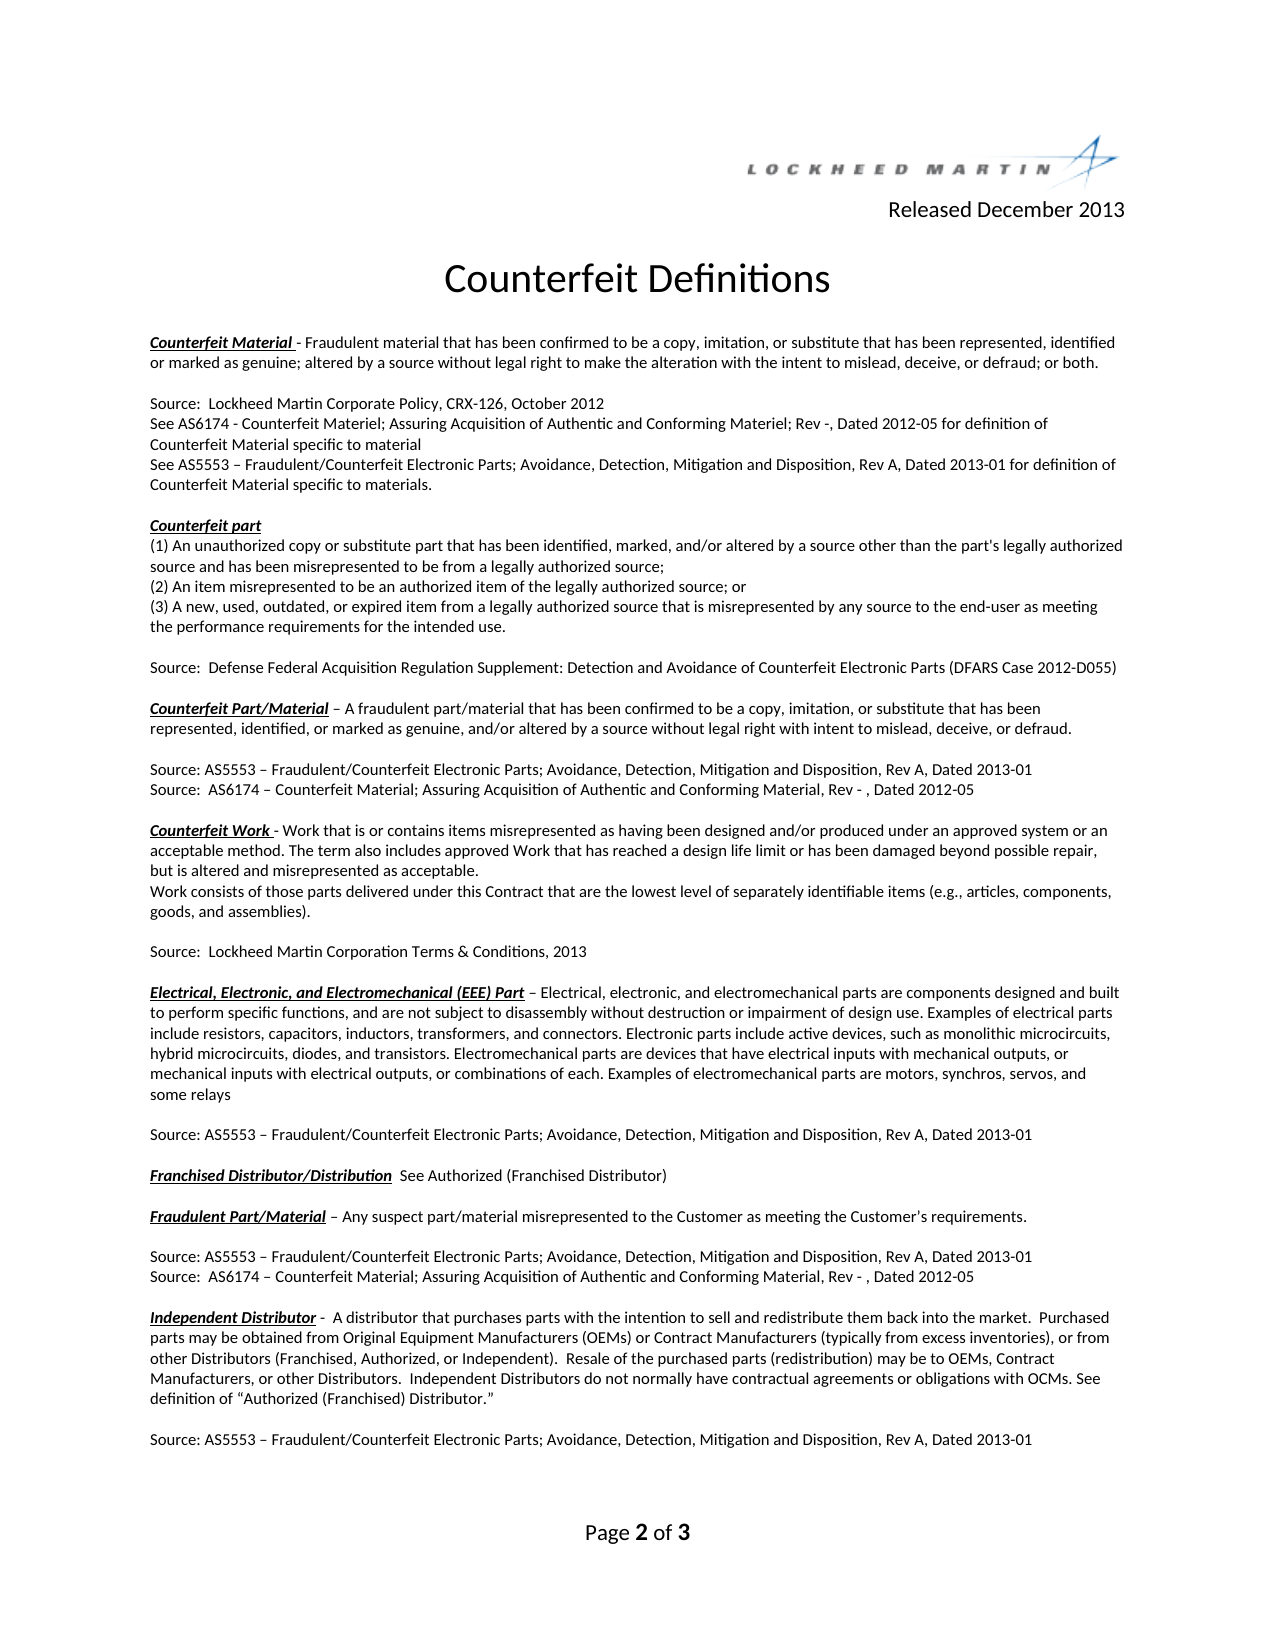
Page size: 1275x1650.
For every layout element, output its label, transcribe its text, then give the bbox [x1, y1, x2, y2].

text See AS5553 – Fraudulent/Counterfeit Electronic Parts; Avoidance, Detection, Mitigation and Disposition, Rev A, Dated 2013-01 for definition of Counterfeit Material specific to materials. [150, 454, 1125, 495]
text Counterfeit Material - Fraudulent material that has been confirmed to be a copy, imitation, or substitute that has been represented, identified or marked as genuine; altered by a source without legal right to make the alteration with the intent to mislead, deceive, or defraud; or both. [150, 332, 1125, 373]
text Franchised Distributor/Distribution See Authorized (Franchised Distributor) [150, 1165, 1125, 1186]
text Source: AS5553 – Fraudulent/Counterfeit Electronic Parts; Avoidance, Detection, Mitigation and Disposition, Rev A, Dated 2013-01 [150, 1124, 1125, 1145]
text Source: Lockheed Martin Corporate Policy, CRX-126, October 2012 [150, 393, 1125, 414]
text Counterfeit Work - Work that is or contains items misrepresented as having been designed and/or produced under an approved system or an acceptable method. The term also includes approved Work that has reached a design life limit or has been damaged beyond possible repair, but is altered and misrepresented as acceptable. [150, 820, 1125, 881]
text (1) An unauthorized copy or substitute part that has been identified, marked, and/or altered by a source other than the part's legally authorized source and has been misrepresented to be from a legally authorized source; [150, 536, 1125, 576]
text Source: AS5553 – Fraudulent/Counterfeit Electronic Parts; Avoidance, Detection, Mitigation and Disposition, Rev A, Dated 2013-01 [150, 1246, 1125, 1267]
text Source: Defense Federal Acquisition Regulation Supplement: Detection and Avoidance of Counterfeit Electronic Parts (DFARS Case 2012-D055) [150, 657, 1125, 678]
text Source: AS5553 – Fraudulent/Counterfeit Electronic Parts; Avoidance, Detection, Mitigation and Disposition, Rev A, Dated 2013-01 [150, 1429, 1125, 1449]
text Source: AS6174 – Counterfeit Material; Assuring Acquisition of Authentic and Conforming Material, Rev - , Dated 2012-05 [150, 1267, 1125, 1287]
text Independent Distributor - A distributor that purchases parts with the intention to sell and redistribute them back into the market. Purchased parts may be obtained from Original Equipment Manufacturers (OEMs) or Contract Manufacturers (typically from excess inventories), or from other Distributors (Franchised, Authorized, or Independent). Resale of the purchased parts (redistribution) may be to OEMs, Contract Manufacturers, or other Distributors. Independent Distributors do not normally have contractual agreements or obligations with OCMs. See definition of “Authorized (Franchised) Distributor.” [150, 1307, 1125, 1409]
text Electrical, Electronic, and Electromechanical (EEE) Part – Electrical, electronic, and electromechanical parts are components designed and built to perform specific functions, and are not subject to disassembly without destruction or impairment of design use. Examples of electrical parts include resistors, capacitors, inductors, transformers, and connectors. Electronic parts include active devices, such as monolithic microcircuits, hybrid microcircuits, diodes, and transistors. Electromechanical parts are devices that have electrical inputs with mechanical outputs, or mechanical inputs with electrical outputs, or combinations of each. Examples of electromechanical parts are motors, synchros, servos, and some relays [150, 982, 1125, 1104]
text Fraudulent Part/Material – Any suspect part/material misrepresented to the Customer as meeting the Customer’s requirements. [150, 1206, 1125, 1226]
text Counterfeit Part/Material – A fraudulent part/material that has been confirmed to be a copy, imitation, or substitute that has been represented, identified, or marked as genuine, and/or altered by a source without legal right with intent to mislead, deceive, or defraud. [150, 698, 1125, 739]
text Work consists of those parts delivered under this Contract that are the lowest level of separately identifiable items (e.g., articles, components, goods, and assemblies). [150, 881, 1125, 921]
text Counterfeit part [150, 515, 1125, 536]
text (3) A new, used, outdated, or expired item from a legally authorized source that is misrepresented by any source to the end-user as meeting the performance requirements for the intended use. [150, 596, 1125, 637]
text (2) An item misrepresented to be an authorized item of the legally authorized source; or [150, 576, 1125, 596]
text Source: AS5553 – Fraudulent/Counterfeit Electronic Parts; Avoidance, Detection, Mitigation and Disposition, Rev A, Dated 2013-01 [150, 759, 1125, 779]
text Source: AS6174 – Counterfeit Material; Assuring Acquisition of Authentic and Conforming Material, Rev - , Dated 2012-05 [150, 779, 1125, 799]
text Source: Lockheed Martin Corporation Terms & Conditions, 2013 [150, 942, 1125, 962]
text See AS6174 - Counterfeit Materiel; Assuring Acquisition of Authentic and Conforming Materiel; Rev -, Dated 2012-05 for definition of Counterfeit Material specific to material [150, 414, 1125, 454]
